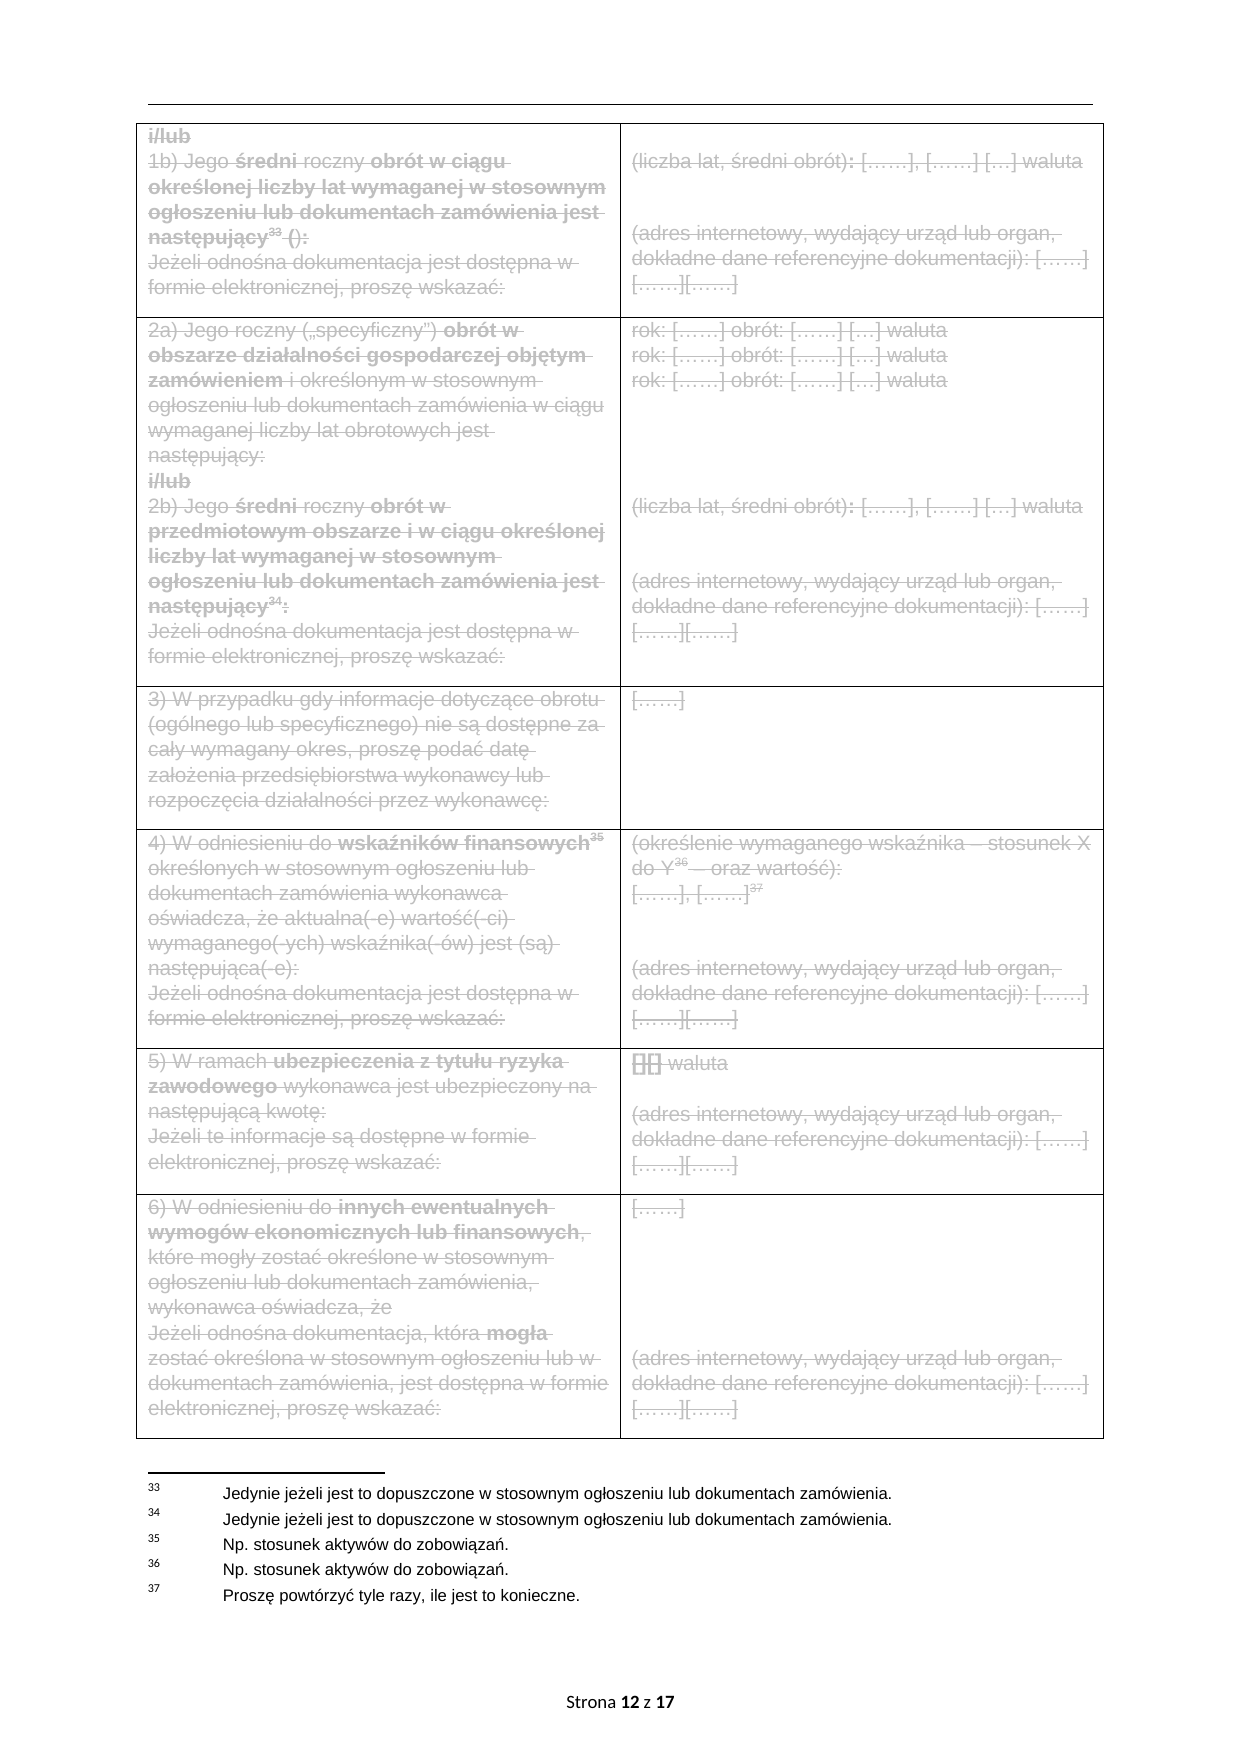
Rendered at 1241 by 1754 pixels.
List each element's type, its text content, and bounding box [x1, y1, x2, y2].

table_cell [……] [621, 687, 1103, 829]
table_cell 4) W odniesieniu do wskaźników finansowych określonych w stosownym ogłoszeniu lub dokumentach zamówienia wykonawca oświadcza, że aktualna(-e) wartość(-ci) wymaganego(-ych) wskaźnika(-ów) jest (są) następująca(-e): Jeżeli odnośna dokumentacja jest dostępna w formie elektronicznej, proszę wskazać: [137, 830, 620, 1048]
table_cell [][] waluta (adres internetowy, wydający urząd lub organ, dokładne dane referencyjne dokumentacji): [……][……][……] [621, 1049, 1103, 1194]
table_cell (określenie wymaganego wskaźnika – stosunek X do Y – oraz wartość): [……], [……] (adres internetowy, wydający urząd lub organ, dokładne dane referencyjne dokumentacji): [……][……][……] [621, 830, 1103, 1048]
table_cell 3) W przypadku gdy informacje dotyczące obrotu (ogólnego lub specyficznego) nie są dostępne za cały wymagany okres, proszę podać datę założenia przedsiębiorstwa wykonawcy lub rozpoczęcia działalności przez wykonawcę: [137, 687, 620, 829]
table_cell 6) W odniesieniu do innych ewentualnych wymogów ekonomicznych lub finansowych, które mogły zostać określone w stosownym ogłoszeniu lub dokumentach zamówienia, wykonawca oświadcza, że Jeżeli odnośna dokumentacja, która mogła zostać określona w stosownym ogłoszeniu lub w dokumentach zamówienia, jest dostępna w formie elektronicznej, proszę wskazać: [137, 1195, 620, 1437]
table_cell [621, 124, 1103, 317]
table_cell [……] (adres internetowy, wydający urząd lub organ, dokładne dane referencyjne dokumentacji): [……][……][……] [621, 1195, 1103, 1437]
table_cell 2a) Jego roczny („specyficzny”) obrót w obszarze działalności gospodarczej objętym zamówieniem i określonym w stosownym ogłoszeniu lub dokumentach zamówienia w ciągu wymaganej liczby lat obrotowych jest następujący: i/lub 2b) Jego średni roczny obrót w przedmiotowym obszarze i w ciągu określonej liczby lat wymaganej w stosownym ogłoszeniu lub dokumentach zamówienia jest następujący: Jeżeli odnośna dokumentacja jest dostępna w formie elektronicznej, proszę wskazać: [137, 318, 620, 686]
table_cell 5) W ramach ubezpieczenia z tytułu ryzyka zawodowego wykonawca jest ubezpieczony na następującą kwotę: Jeżeli te informacje są dostępne w formie elektronicznej, proszę wskazać: [137, 1049, 620, 1194]
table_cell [137, 124, 620, 317]
